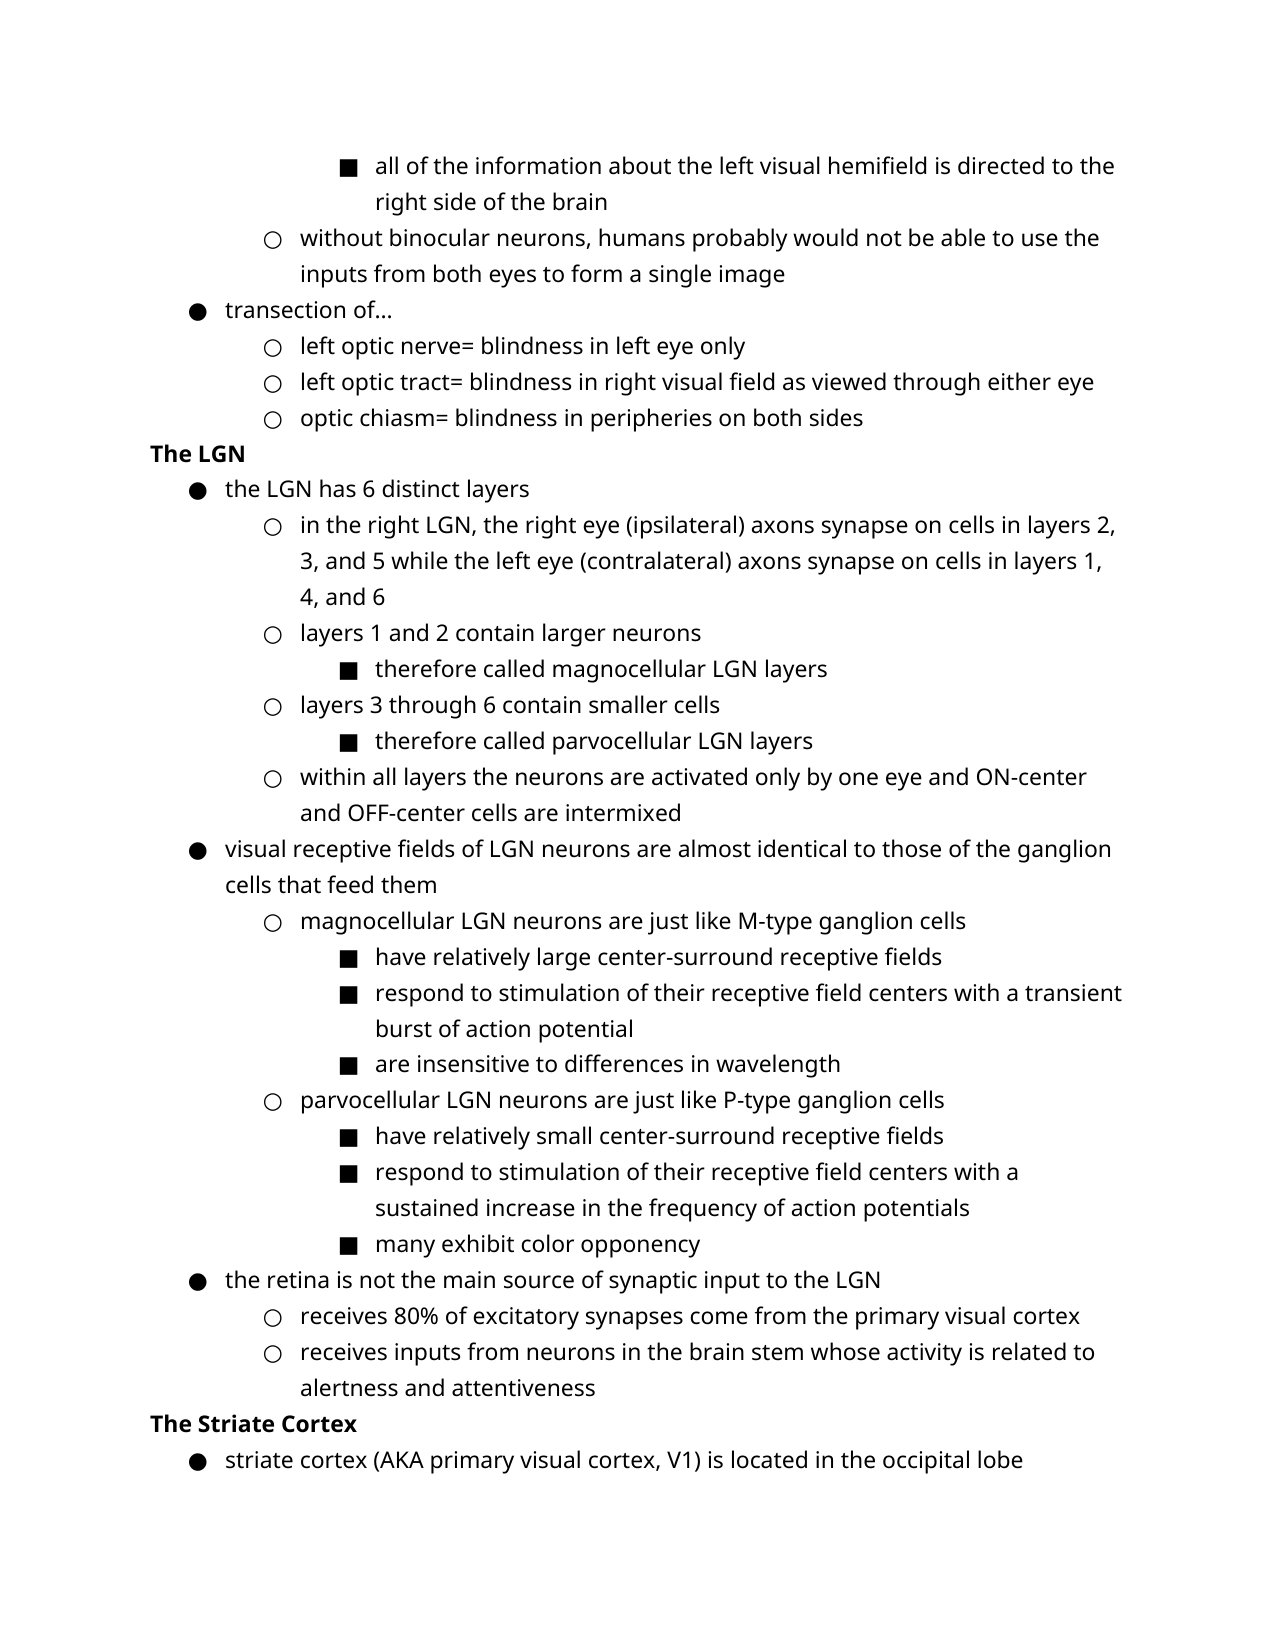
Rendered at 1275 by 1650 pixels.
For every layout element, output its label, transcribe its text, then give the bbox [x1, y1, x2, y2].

list respond to stimulation of their receptive field centers with a sustained increase in the frequency of action potentials [338, 1156, 1125, 1223]
list the retina is not the main source of synaptic input to the LGN [188, 1264, 1125, 1295]
list have relatively small center-surround receptive fields [338, 1120, 1125, 1152]
list optic chiasm= blindness in peripheries on both sides [263, 402, 1125, 433]
list left optic nerve= blindness in left eye only [263, 330, 1125, 361]
list are insensitive to differences in wavelength [338, 1048, 1125, 1080]
list layers 3 through 6 contain smaller cells [263, 689, 1125, 720]
text The Striate Cortex [150, 1408, 1125, 1439]
list receives 80% of excitatory synapses come from the primary visual cortex [263, 1300, 1125, 1331]
list respond to stimulation of their receptive field centers with a transient burst of action potential [338, 977, 1125, 1044]
list the LGN has 6 distinct layers [188, 473, 1125, 505]
list therefore called parvocellular LGN layers [338, 725, 1125, 756]
list in the right LGN, the right eye (ipsilateral) axons synapse on cells in layers 2, 3, and 5 while the left eye (contralateral) axons synapse on cells in layers 1, 4, and 6 [263, 509, 1125, 612]
list have relatively large center-surround receptive fields [338, 941, 1125, 972]
list many exhibit color opponency [338, 1228, 1125, 1259]
list parvocellular LGN neurons are just like P-type ganglion cells [263, 1084, 1125, 1116]
list magnocellular LGN neurons are just like M-type ganglion cells [263, 905, 1125, 936]
list left optic tract= blindness in right visual field as viewed through either eye [263, 366, 1125, 397]
text The LGN [150, 437, 1125, 469]
list receives inputs from neurons in the brain stem whose activity is related to alertness and attentiveness [263, 1336, 1125, 1403]
list therefore called magnocellular LGN layers [338, 653, 1125, 684]
list all of the information about the left visual hemifield is directed to the right side of the brain [338, 150, 1125, 217]
list striate cortex (AKA primary visual cortex, V1) is located in the occipital lobe [188, 1444, 1125, 1475]
list within all layers the neurons are activated only by one eye and ON-center and OFF-center cells are intermixed [263, 761, 1125, 828]
list layers 1 and 2 contain larger neurons [263, 617, 1125, 648]
list visual receptive fields of LGN neurons are almost identical to those of the ganglion cells that feed them [188, 833, 1125, 900]
list transection of… [188, 294, 1125, 325]
list without binocular neurons, humans probably would not be able to use the inputs from both eyes to form a single image [263, 222, 1125, 289]
